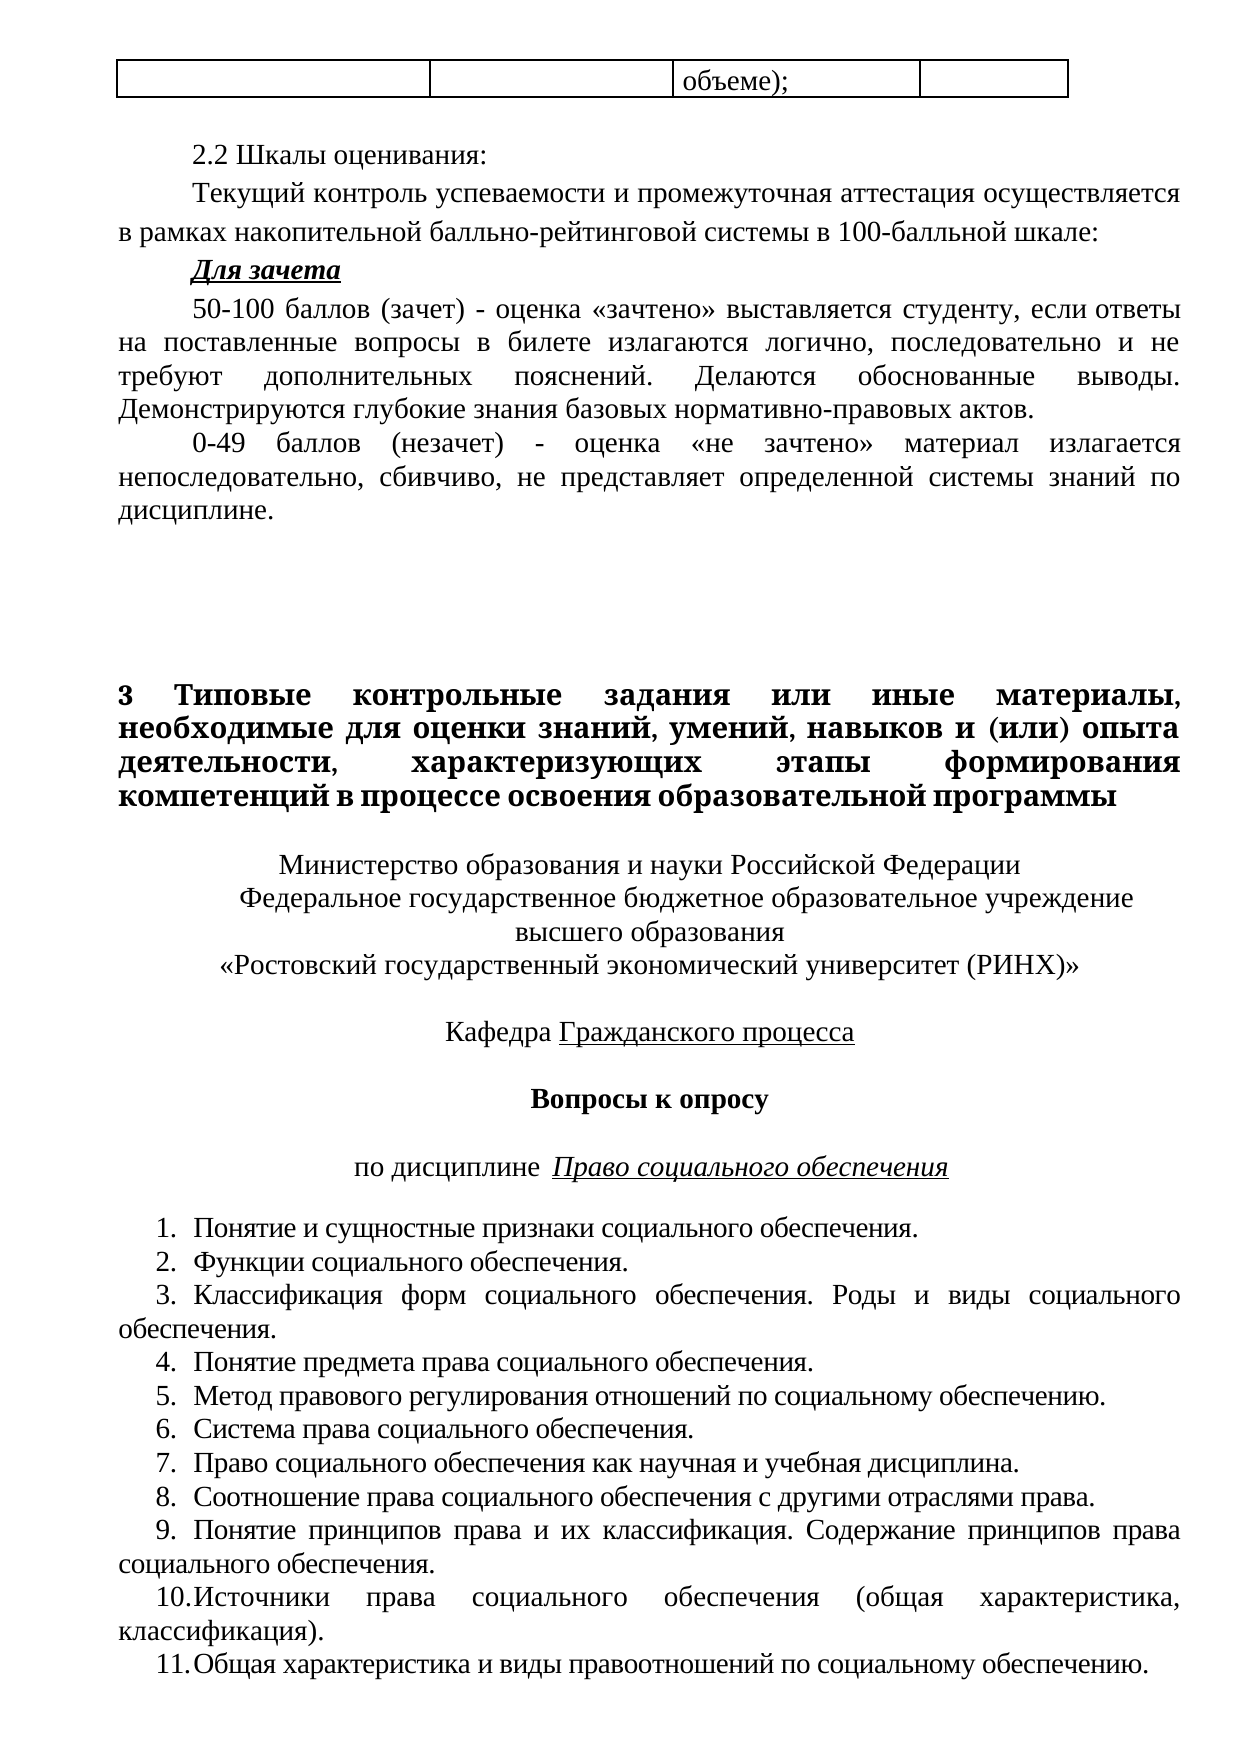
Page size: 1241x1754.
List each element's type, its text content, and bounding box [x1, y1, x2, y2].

list Понятие принципов права и их классификация. Содержание принципов права социального обеспечения. [118, 1512, 1181, 1579]
text Текущий контроль успеваемости и промежуточная аттестация осуществляется в рамках накопительной балльно-рейтинговой системы в 100-балльной шкале: [118, 175, 1181, 247]
text Министерство образования и науки Российской Федерации [118, 847, 1181, 880]
list Понятие и сущностные признаки социального обеспечения. [118, 1210, 1181, 1244]
text Кафедра Гражданского процесса [118, 1014, 1181, 1048]
text Вопросы к опросу [118, 1082, 1181, 1115]
list Общая характеристика и виды правоотношений по социальному обеспечению. [118, 1646, 1181, 1680]
text 0-49 баллов (незачет) - оценка «не зачтено» материал излагается непоследовательно, сбивчиво, не представляет определенной системы знаний по дисциплине. [118, 425, 1181, 526]
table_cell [921, 61, 1067, 96]
list Источники права социального обеспечения (общая характеристика, классификация). [118, 1579, 1181, 1646]
text 2.2 Шкалы оценивания: [118, 137, 1181, 170]
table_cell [118, 61, 429, 96]
text Для зачета [118, 252, 1181, 286]
text по дисциплине Право социального обеспечения [118, 1149, 1184, 1182]
list Соотношение права социального обеспечения с другими отраслями права. [118, 1479, 1181, 1512]
text 3 Типовые контрольные задания или иные материалы, необходимые для оценки знаний, умений, навыков и (или) опыта деятельности, характеризующих этапы формирования компетенций в процессе освоения образовательной программы [118, 679, 1181, 813]
list Система права социального обеспечения. [118, 1412, 1181, 1445]
list Классификация форм социального обеспечения. Роды и виды социального обеспечения. [118, 1277, 1181, 1344]
list Метод правового регулирования отношений по социальному обеспечению. [118, 1378, 1181, 1412]
list Функции социального обеспечения. [118, 1244, 1181, 1277]
text 50-100 баллов (зачет) - оценка «зачтено» выставляется студенту, если ответы на поставленные вопросы в билете излагаются логично, последовательно и не требуют дополнительных пояснений. Делаются обоснованные выводы. Демонстрируются глубокие знания базовых нормативно-правовых актов. [118, 291, 1181, 425]
list Понятие предмета права социального обеспечения. [118, 1344, 1181, 1378]
list Право социального обеспечения как научная и учебная дисциплина. [118, 1445, 1181, 1479]
text «Ростовский государственный экономический университет (РИНХ)» [118, 947, 1181, 981]
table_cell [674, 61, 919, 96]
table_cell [431, 61, 672, 96]
text Федеральное государственное бюджетное образовательное учреждение высшего образования [118, 880, 1181, 947]
